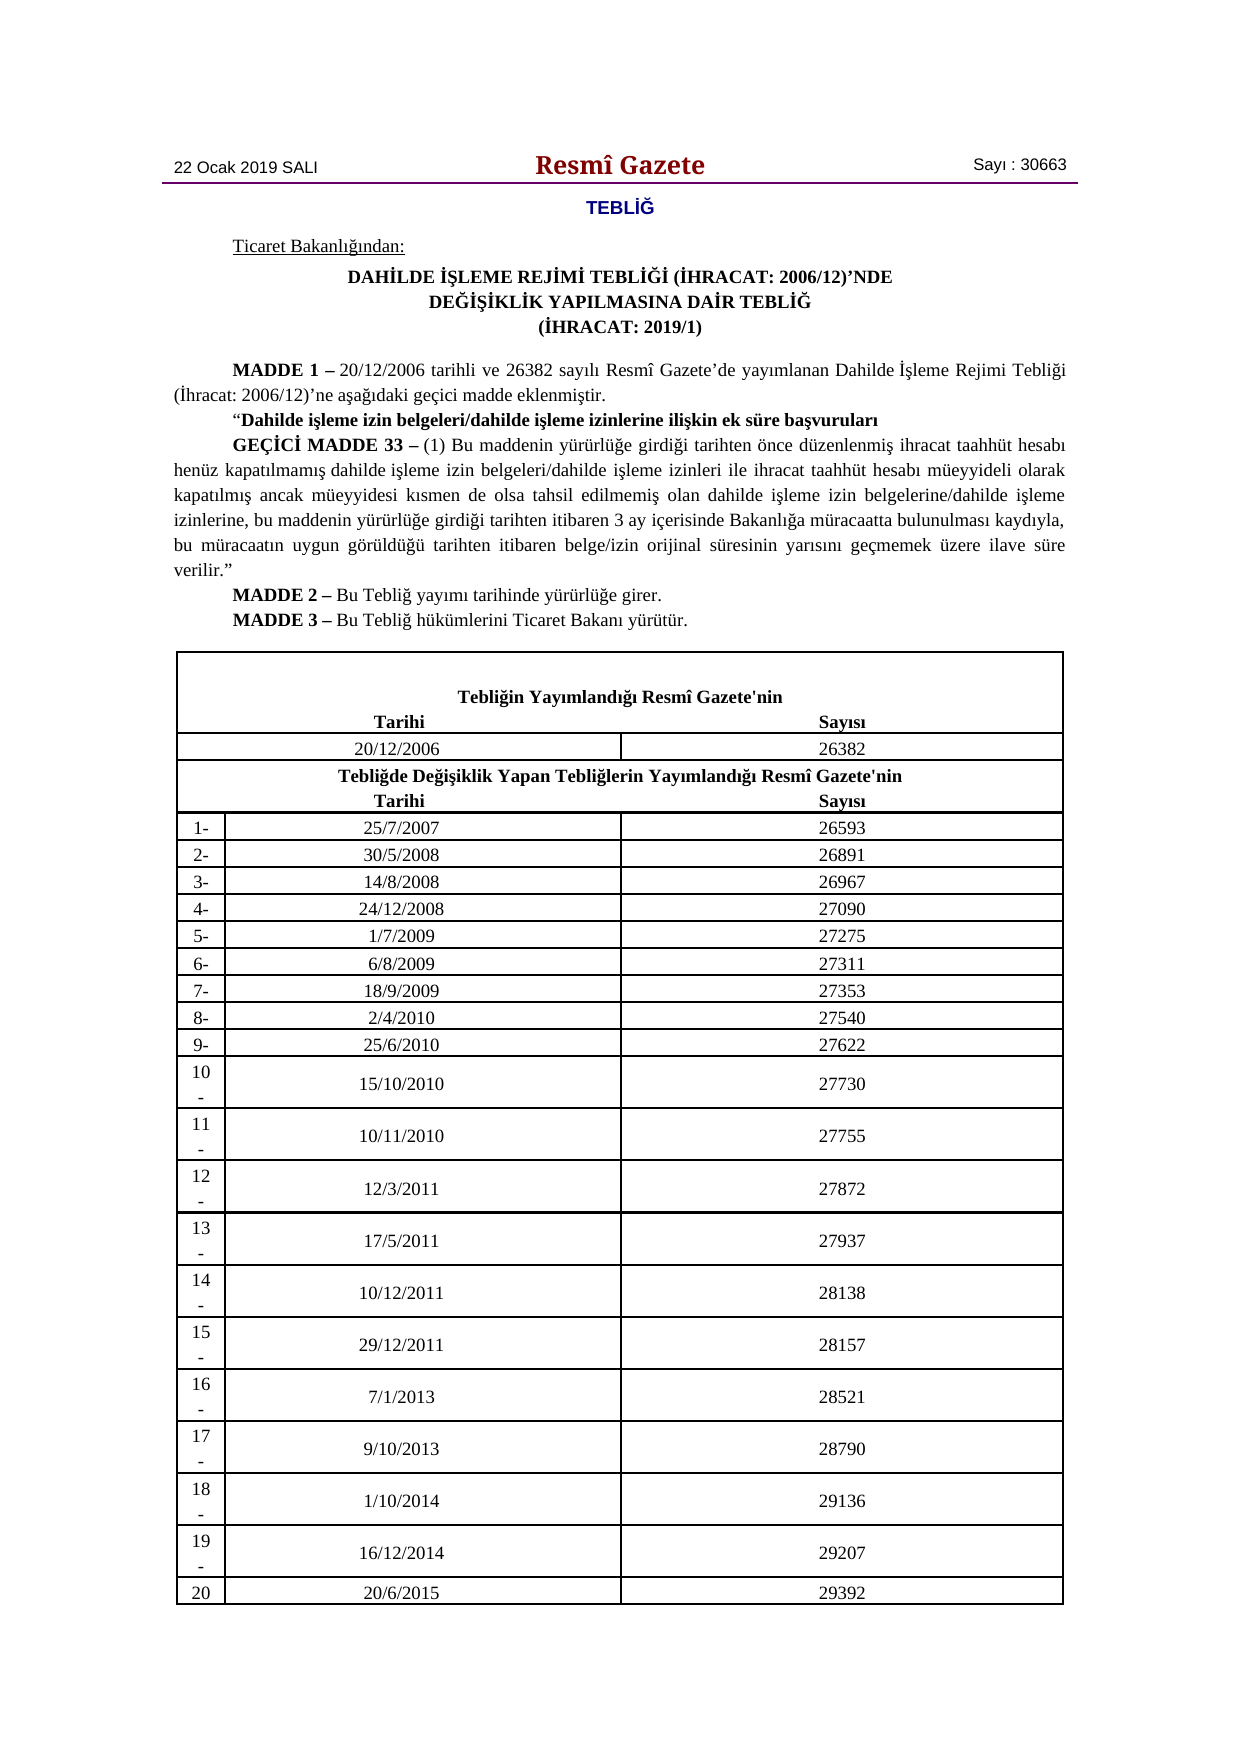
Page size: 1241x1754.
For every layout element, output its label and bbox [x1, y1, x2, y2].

table_header [148, 148, 1093, 1605]
